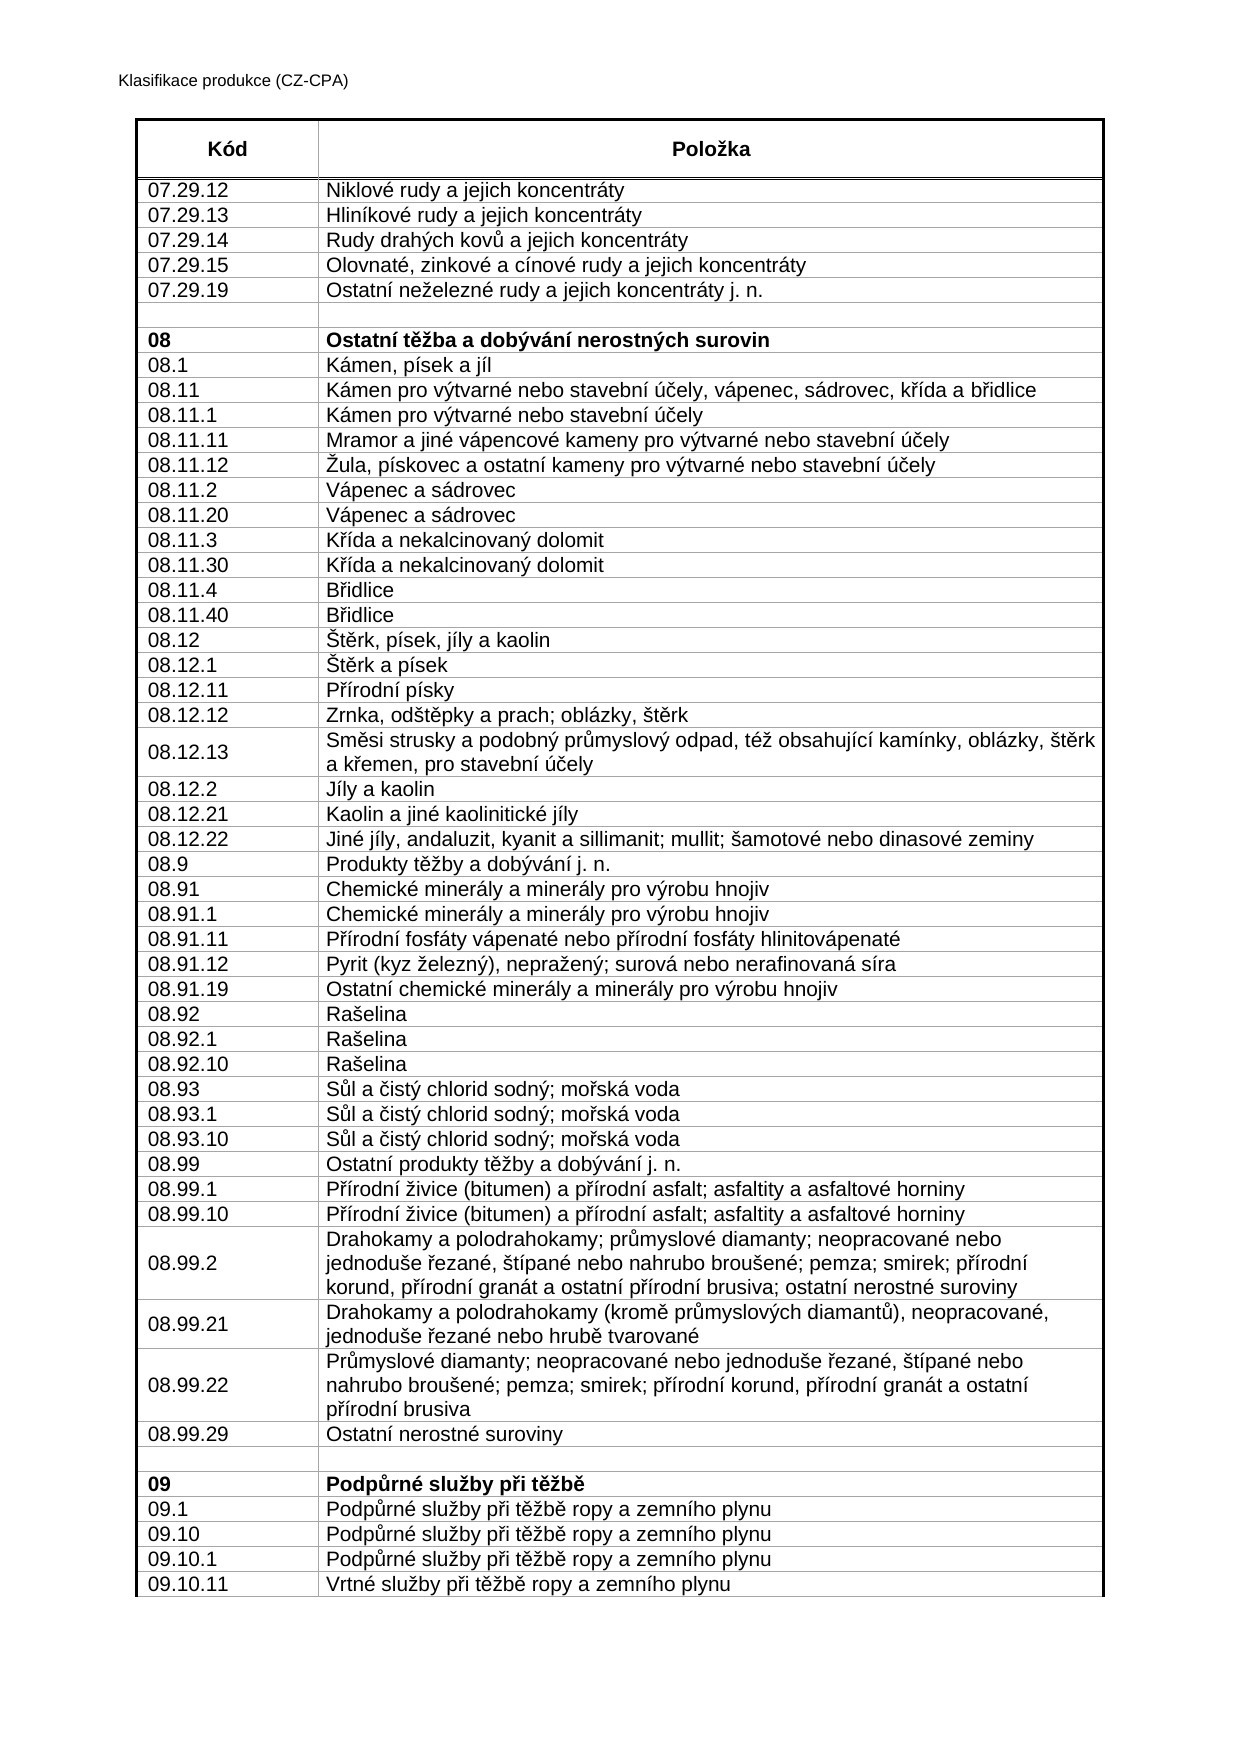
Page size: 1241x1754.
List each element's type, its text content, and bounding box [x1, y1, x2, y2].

table_cell Chemické minerály a minerály pro výrobu hnojiv [319, 877, 1102, 901]
table_cell Vrtné služby při těžbě ropy a zemního plynu [319, 1572, 1102, 1596]
table_cell 08.99 [138, 1152, 318, 1176]
table_cell 07.29.13 [138, 203, 318, 227]
table_cell Jiné jíly, andaluzit, kyanit a sillimanit; mullit; šamotové nebo dinasové zeminy [319, 827, 1102, 851]
table_cell Kámen pro výtvarné nebo stavební účely [319, 403, 1102, 427]
table_cell 09.10.11 [138, 1572, 318, 1596]
table_cell 08.12.22 [138, 827, 318, 851]
table_cell Pyrit (kyz železný), nepražený; surová nebo nerafinovaná síra [319, 952, 1102, 976]
table_cell 09.10 [138, 1522, 318, 1546]
table_cell 08.93.10 [138, 1127, 318, 1151]
table_cell Produkty těžby a dobývání j. n. [319, 852, 1102, 876]
table_cell Kaolin a jiné kaolinitické jíly [319, 802, 1102, 826]
table_cell Chemické minerály a minerály pro výrobu hnojiv [319, 902, 1102, 926]
table_cell Přírodní písky [319, 678, 1102, 702]
table_cell Niklové rudy a jejich koncentráty [319, 180, 1102, 202]
table_cell 08.91.12 [138, 952, 318, 976]
table_cell Kámen, písek a jíl [319, 353, 1102, 377]
table_cell 08.11.2 [138, 478, 318, 502]
table_cell 08.12.2 [138, 777, 318, 801]
table_cell 09.1 [138, 1497, 318, 1521]
table_cell Rašelina [319, 1052, 1102, 1076]
table_cell 08.91.1 [138, 902, 318, 926]
table_cell [138, 1447, 318, 1471]
table_cell 08 [138, 328, 318, 352]
table_cell [319, 303, 1102, 327]
table_cell Ostatní chemické minerály a minerály pro výrobu hnojiv [319, 977, 1102, 1001]
table_cell 08.92.1 [138, 1027, 318, 1051]
table_cell 08.11.4 [138, 578, 318, 602]
table_cell 08.12 [138, 628, 318, 652]
table_cell 08.99.29 [138, 1422, 318, 1446]
table_cell Sůl a čistý chlorid sodný; mořská voda [319, 1102, 1102, 1126]
table_cell Olovnaté, zinkové a cínové rudy a jejich koncentráty [319, 253, 1102, 277]
table_cell Podpůrné služby při těžbě ropy a zemního plynu [319, 1522, 1102, 1546]
table_cell Rašelina [319, 1027, 1102, 1051]
table_cell 09 [138, 1472, 318, 1496]
table_cell Kámen pro výtvarné nebo stavební účely, vápenec, sádrovec, křída a břidlice [319, 378, 1102, 402]
table_cell Směsi strusky a podobný průmyslový odpad, též obsahující kamínky, oblázky, štěrk a křemen, pro stavební účely [319, 728, 1102, 776]
table_cell Štěrk, písek, jíly a kaolin [319, 628, 1102, 652]
table_cell Průmyslové diamanty; neopracované nebo jednoduše řezané, štípané nebo nahrubo broušené; pemza; smirek; přírodní korund, přírodní granát a ostatní přírodní brusiva [319, 1349, 1102, 1421]
table_cell 08.99.21 [138, 1300, 318, 1348]
table_cell 08.11.30 [138, 553, 318, 577]
table_cell Křída a nekalcinovaný dolomit [319, 528, 1102, 552]
table_header Kód [138, 121, 318, 177]
table_cell 08.93 [138, 1077, 318, 1101]
table_cell 08.91.19 [138, 977, 318, 1001]
table_cell Břidlice [319, 578, 1102, 602]
table_cell 08.92 [138, 1002, 318, 1026]
table_cell 08.11.12 [138, 453, 318, 477]
table_cell Podpůrné služby při těžbě [319, 1472, 1102, 1496]
table_cell 08.99.1 [138, 1177, 318, 1201]
table_cell 08.99.10 [138, 1202, 318, 1226]
table_header Položka [319, 121, 1102, 177]
table_cell Vápenec a sádrovec [319, 503, 1102, 527]
table_cell 09.10.1 [138, 1547, 318, 1571]
table_cell Břidlice [319, 603, 1102, 627]
table_cell [138, 303, 318, 327]
table_cell 07.29.15 [138, 253, 318, 277]
table_cell 08.91 [138, 877, 318, 901]
table_cell Drahokamy a polodrahokamy; průmyslové diamanty; neopracované nebo jednoduše řezané, štípané nebo nahrubo broušené; pemza; smirek; přírodní korund, přírodní granát a ostatní přírodní brusiva; ostatní nerostné suroviny [319, 1227, 1102, 1299]
table_cell 08.12.13 [138, 728, 318, 776]
table_cell Ostatní produkty těžby a dobývání j. n. [319, 1152, 1102, 1176]
table_cell 08.11.40 [138, 603, 318, 627]
table_cell Křída a nekalcinovaný dolomit [319, 553, 1102, 577]
table_cell Vápenec a sádrovec [319, 478, 1102, 502]
table_cell 08.12.12 [138, 703, 318, 727]
table_cell Štěrk a písek [319, 653, 1102, 677]
table_cell Mramor a jiné vápencové kameny pro výtvarné nebo stavební účely [319, 428, 1102, 452]
table_cell Přírodní fosfáty vápenaté nebo přírodní fosfáty hlinitovápenaté [319, 927, 1102, 951]
table_cell Rudy drahých kovů a jejich koncentráty [319, 228, 1102, 252]
table_cell Sůl a čistý chlorid sodný; mořská voda [319, 1127, 1102, 1151]
table_cell 08.91.11 [138, 927, 318, 951]
table_cell 08.11.20 [138, 503, 318, 527]
table_cell Přírodní živice (bitumen) a přírodní asfalt; asfaltity a asfaltové horniny [319, 1202, 1102, 1226]
table_cell Sůl a čistý chlorid sodný; mořská voda [319, 1077, 1102, 1101]
table_cell 08.11.11 [138, 428, 318, 452]
table_cell 08.11 [138, 378, 318, 402]
table_cell [319, 1447, 1102, 1471]
table_cell Žula, pískovec a ostatní kameny pro výtvarné nebo stavební účely [319, 453, 1102, 477]
table_cell 08.12.1 [138, 653, 318, 677]
table_cell Ostatní nerostné suroviny [319, 1422, 1102, 1446]
table_cell 08.99.22 [138, 1349, 318, 1421]
table_cell Ostatní těžba a dobývání nerostných surovin [319, 328, 1102, 352]
table_cell 07.29.14 [138, 228, 318, 252]
table_cell 07.29.12 [138, 180, 318, 202]
table_cell 08.12.21 [138, 802, 318, 826]
table_cell Podpůrné služby při těžbě ropy a zemního plynu [319, 1547, 1102, 1571]
table_cell Hliníkové rudy a jejich koncentráty [319, 203, 1102, 227]
table_cell Podpůrné služby při těžbě ropy a zemního plynu [319, 1497, 1102, 1521]
table_cell Ostatní neželezné rudy a jejich koncentráty j. n. [319, 278, 1102, 302]
table_cell Drahokamy a polodrahokamy (kromě průmyslových diamantů), neopracované, jednoduše řezané nebo hrubě tvarované [319, 1300, 1102, 1348]
table_cell 08.12.11 [138, 678, 318, 702]
table_cell 08.92.10 [138, 1052, 318, 1076]
table_cell Přírodní živice (bitumen) a přírodní asfalt; asfaltity a asfaltové horniny [319, 1177, 1102, 1201]
table_cell 08.11.3 [138, 528, 318, 552]
table_cell 08.99.2 [138, 1227, 318, 1299]
table_cell 08.9 [138, 852, 318, 876]
table_cell 08.93.1 [138, 1102, 318, 1126]
table_cell 08.1 [138, 353, 318, 377]
table_cell 07.29.19 [138, 278, 318, 302]
table_cell Rašelina [319, 1002, 1102, 1026]
table_cell Jíly a kaolin [319, 777, 1102, 801]
table_cell Zrnka, odštěpky a prach; oblázky, štěrk [319, 703, 1102, 727]
table_cell 08.11.1 [138, 403, 318, 427]
